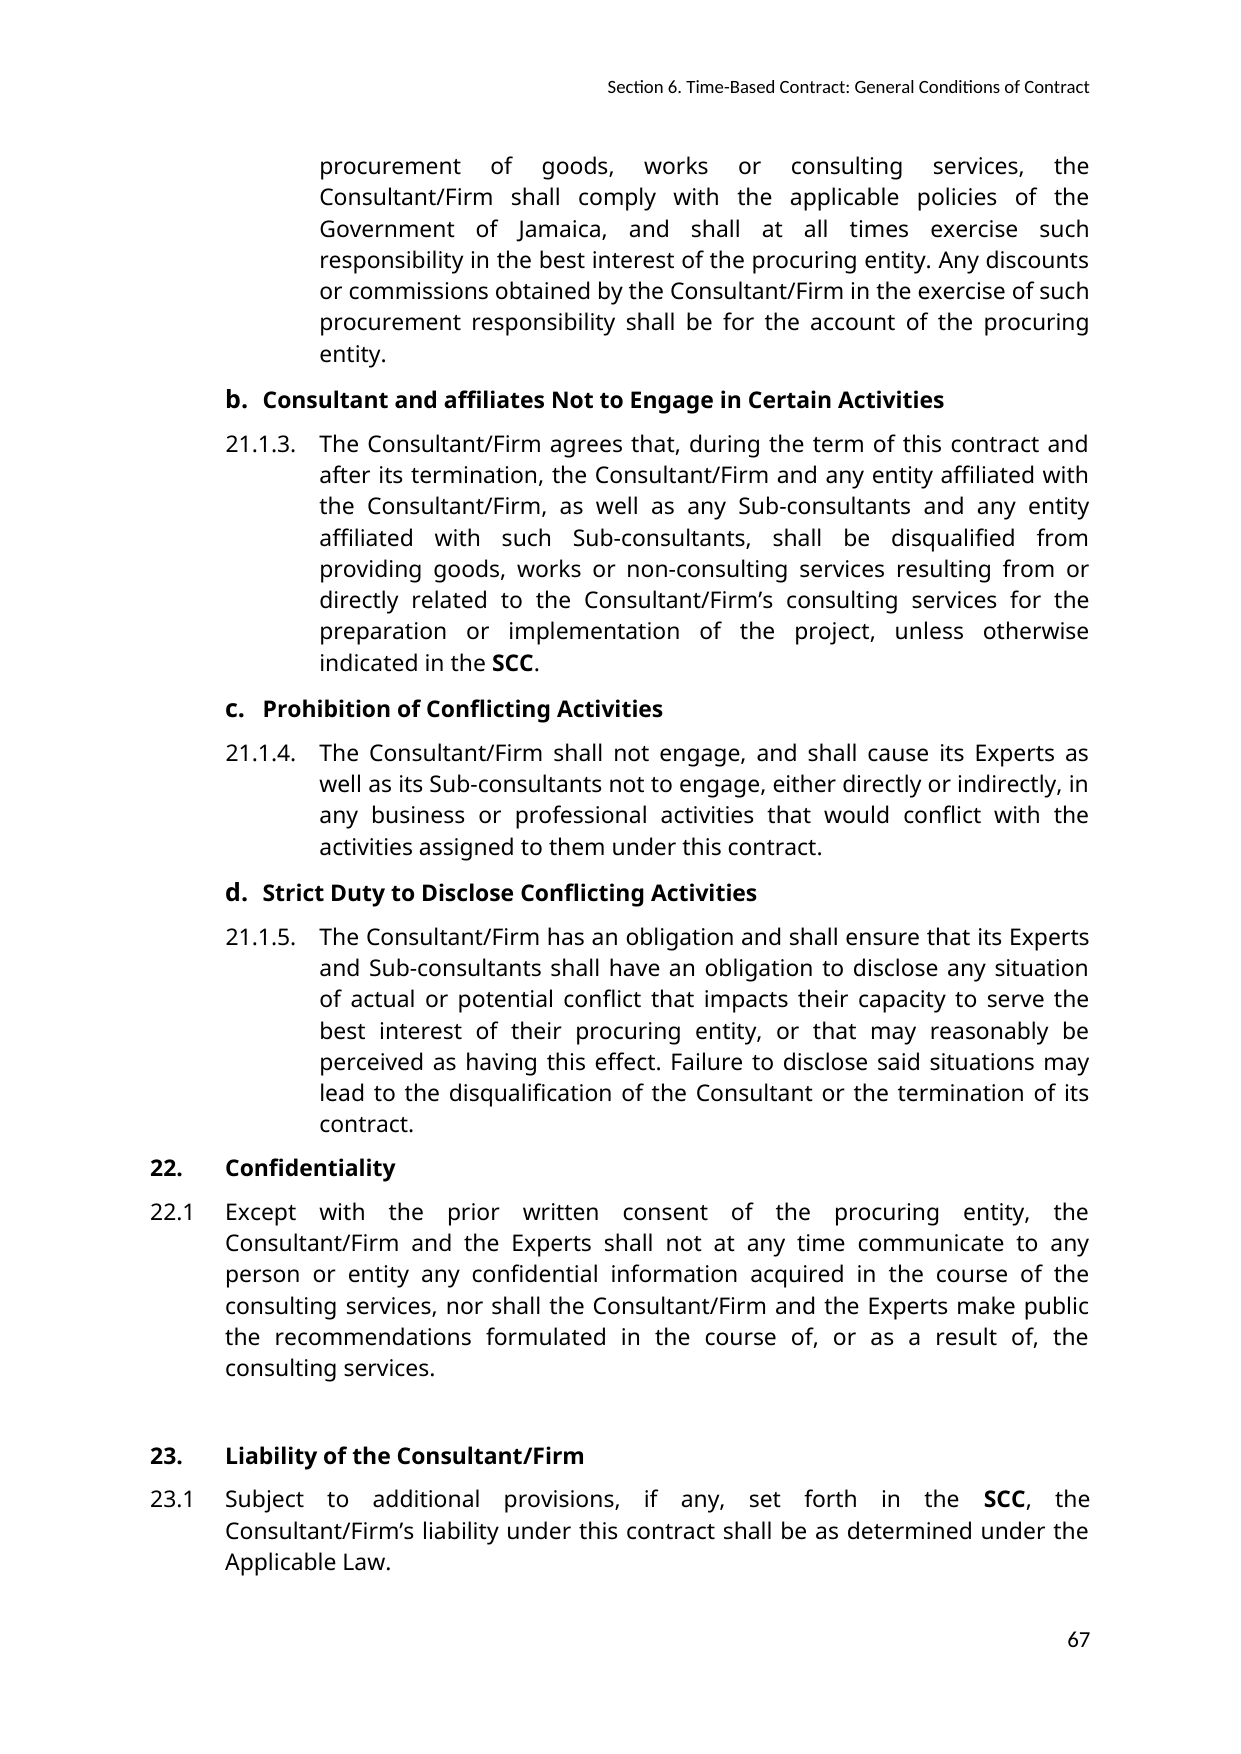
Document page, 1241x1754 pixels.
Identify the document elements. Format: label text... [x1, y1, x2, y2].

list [225, 150, 1090, 369]
list Subject to additional provisions, if any, set forth in the SCC, the Consultant/Firm’s liability under this contract shall be as determined under the Applicable Law. [150, 1483, 1090, 1577]
list Except with the prior written consent of the procuring entity, the Consultant/Firm and the Experts shall not at any time communicate to any person or entity any confidential information acquired in the course of the consulting services, nor shall the Consultant/Firm and the Experts make public the recommendations formulated in the course of, or as a result of, the consulting services. [150, 1196, 1090, 1383]
list Strict Duty to Disclose Conflicting Activities [225, 874, 1090, 908]
list Confidentiality [150, 1152, 1090, 1183]
list Prohibition of Conflicting Activities [225, 690, 1090, 724]
list The Consultant/Firm shall not engage, and shall cause its Experts as well as its Sub-consultants not to engage, either directly or indirectly, in any business or professional activities that would conflict with the activities assigned to them under this contract. [225, 737, 1090, 862]
list Liability of the Consultant/Firm [150, 1440, 1090, 1471]
list Consultant and affiliates Not to Engage in Certain Activities [225, 381, 1090, 415]
list The Consultant/Firm agrees that, during the term of this contract and after its termination, the Consultant/Firm and any entity affiliated with the Consultant/Firm, as well as any Sub-consultants and any entity affiliated with such Sub-consultants, shall be disqualified from providing goods, works or non-consulting services resulting from or directly related to the Consultant/Firm’s consulting services for the preparation or implementation of the project, unless otherwise indicated in the SCC. [225, 428, 1090, 678]
list The Consultant/Firm has an obligation and shall ensure that its Experts and Sub-consultants shall have an obligation to disclose any situation of actual or potential conflict that impacts their capacity to serve the best interest of their procuring entity, or that may reasonably be perceived as having this effect. Failure to disclose said situations may lead to the disqualification of the Consultant or the termination of its contract. [225, 921, 1090, 1140]
